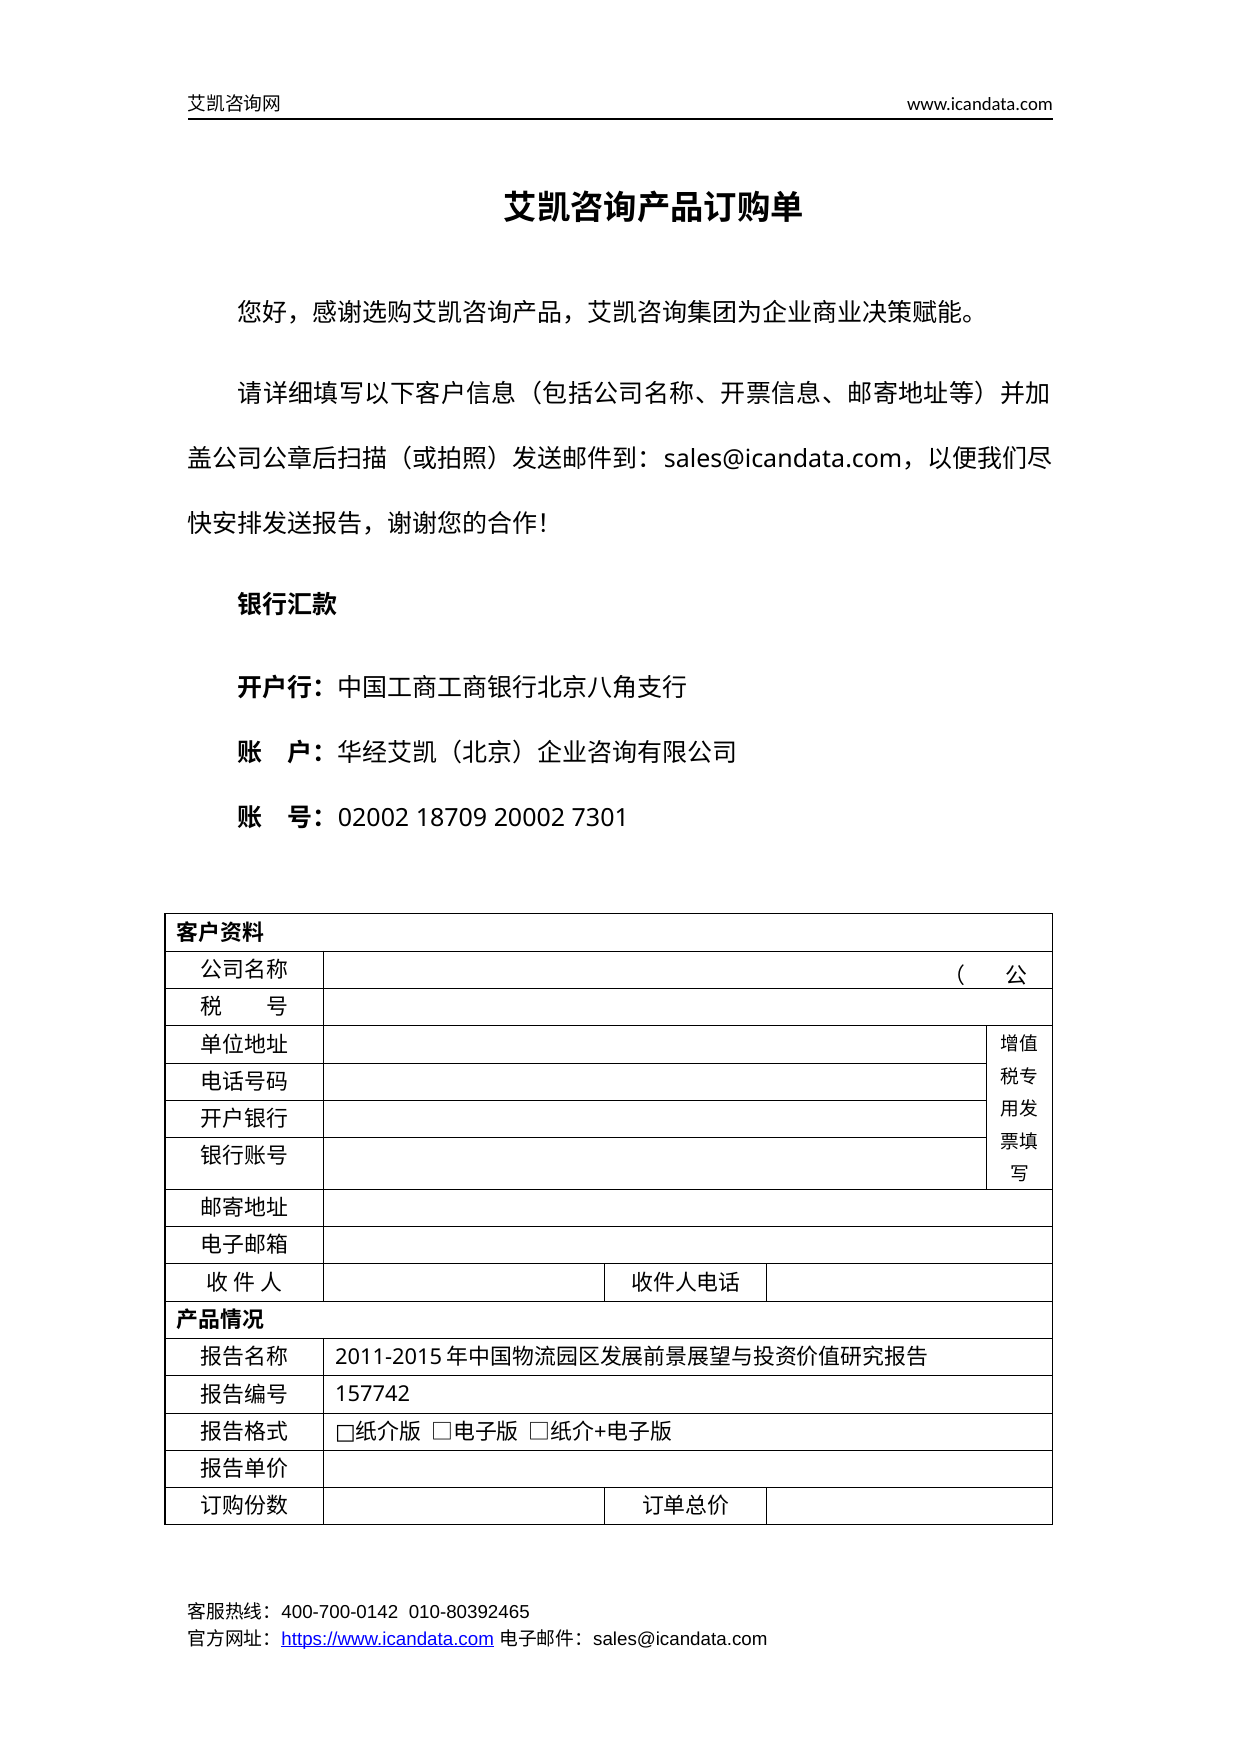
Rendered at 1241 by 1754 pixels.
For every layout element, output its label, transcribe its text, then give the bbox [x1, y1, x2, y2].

text 账 号：02002 18709 20002 7301 [187, 783, 1053, 848]
table_cell [767, 1264, 1052, 1301]
table_cell 订购份数 [166, 1488, 323, 1524]
table_cell [324, 1227, 1052, 1263]
text 您好，感谢选购艾凯咨询产品，艾凯咨询集团为企业商业决策赋能。 [187, 278, 1053, 343]
text 银行汇款 [187, 570, 1053, 635]
table_cell 银行账号 [166, 1138, 323, 1189]
table_cell [767, 1488, 1052, 1524]
text 艾凯咨询产品订购单 [187, 172, 1053, 237]
table_cell 产品情况 [166, 1302, 1052, 1338]
table_cell 收 件 人 [166, 1264, 323, 1301]
table_cell [324, 1138, 986, 1189]
table_cell 报告名称 [166, 1339, 323, 1375]
table_cell 电子邮箱 [166, 1227, 323, 1263]
table_cell [324, 952, 1052, 988]
table_cell [324, 1264, 604, 1301]
table_cell [324, 1451, 1052, 1487]
table_cell [324, 989, 1052, 1025]
table_cell [324, 1488, 604, 1524]
table_cell 邮寄地址 [166, 1190, 323, 1226]
table_cell 2011-2015年中国物流园区发展前景展望与投资价值研究报告 [324, 1339, 1052, 1375]
table_cell 订单总价 [605, 1488, 766, 1524]
text 请详细填写以下客户信息（包括公司名称、开票信息、邮寄地址等）并加盖公司公章后扫描（或拍照）发送邮件到：sales@icandata.com，以便我们尽快安排发送报告，谢谢您的合作！ [187, 359, 1053, 554]
table_cell 公司名称 [166, 952, 323, 988]
table_cell □纸介版 □电子版 □纸介+电子版 [324, 1414, 1052, 1450]
table_cell 单位地址 [166, 1026, 323, 1062]
table_cell 税 号 [166, 989, 323, 1025]
table_cell 电话号码 [166, 1064, 323, 1100]
table_cell 报告单价 [166, 1451, 323, 1487]
table_cell 开户银行 [166, 1101, 323, 1137]
table_cell [324, 1026, 986, 1062]
table_cell 增值税专用发票填写 [987, 1026, 1052, 1189]
table_cell 157742 [324, 1376, 1052, 1412]
table_cell [324, 1064, 986, 1100]
table_cell 收件人电话 [605, 1264, 766, 1301]
table_cell [324, 1101, 986, 1137]
table_cell 报告编号 [166, 1376, 323, 1412]
table_header 客户资料 [166, 914, 1052, 951]
text 开户行：中国工商工商银行北京八角支行 [187, 653, 1053, 718]
table_cell 报告格式 [166, 1414, 323, 1450]
text 账 户：华经艾凯（北京）企业咨询有限公司 [187, 718, 1053, 783]
table_cell [324, 1190, 1052, 1226]
